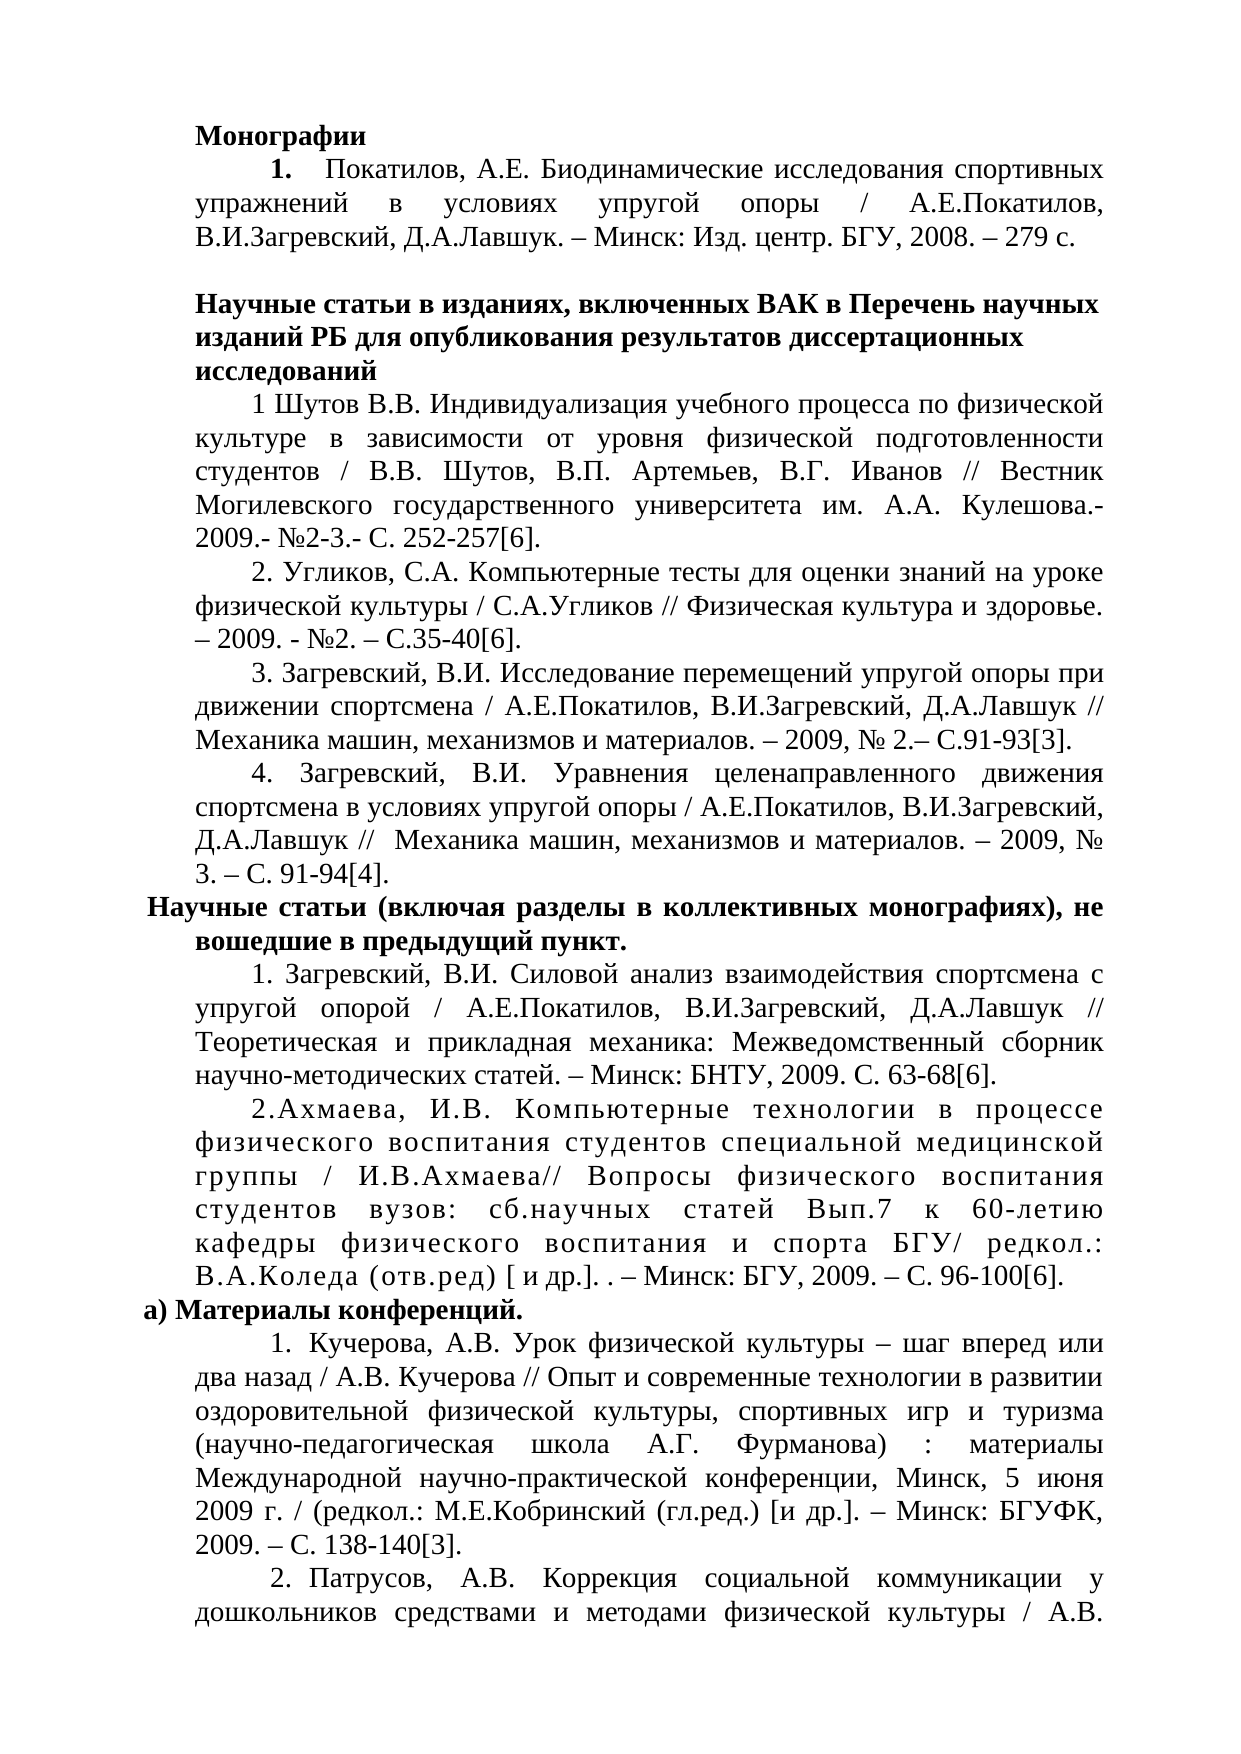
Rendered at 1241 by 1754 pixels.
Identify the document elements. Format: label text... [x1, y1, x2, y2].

text Научные статьи (включая разделы в коллективных монографиях), не вошедшие в предыдущий пункт. [136, 889, 1104, 957]
list Кучерова, А.В. Урок физической культуры – шаг вперед или два назад / А.В. Кучерова // Опыт и современные технологии в развитии оздоровительной физической культуры, спортивных игр и туризма (научно-педагогическая школа А.Г. Фурманова) : материалы Международной научно-практической конференции, Минск, 5 июня . / (редкол.: М.Е.Кобринский (гл.ред.) [и др.]. – Минск: БГУФК, 2009. – С. 138-140[3]. [195, 1326, 1104, 1560]
text 1. Загревский, В.И. Силовой анализ взаимодействия спортсмена с упругой опорой / А.Е.Покатилов, В.И.Загревский, Д.А.Лавшук // Теоретическая и прикладная механика: Межведомственный сборник научно-методических статей. – Минск: БНТУ, 2009. С. 63-68[6]. [195, 957, 1104, 1091]
text Монографии [195, 118, 1104, 152]
text а) Материалы конференций. [136, 1292, 1104, 1326]
text Научные статьи в изданиях, включенных ВАК в Перечень научных изданий РБ для опубликования результатов диссертационных исследований [195, 286, 1104, 386]
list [195, 1560, 1104, 1627]
text 2.Ахмаева, И.В. Компьютерные технологии в процессе физического воспитания студентов специальной медицинской группы / И.В.Ахмаева// Вопросы физического воспитания студентов вузов: сб.научных статей Вып.7 к 60-летию кафедры физического воспитания и спорта БГУ/ редкол.: В.А.Коледа (отв.ред) [ и др.]. . – Минск: БГУ, 2009. – С. 96-100[6]. [195, 1091, 1104, 1292]
text 3. Загревский, В.И. Исследование перемещений упругой опоры при движении спортсмена / А.Е.Покатилов, В.И.Загревский, Д.А.Лавшук // Механика машин, механизмов и материалов. – 2009, № 2.– С.91-93[3]. [195, 655, 1104, 755]
text 2. Угликов, С.А. Компьютерные тесты для оценки знаний на уроке физической культуры / С.А.Угликов // Физическая культура и здоровье. – 2009. - №2. – С.35-40[6]. [195, 554, 1104, 655]
text 4. Загревский, В.И. Уравнения целенаправленного движения спортсмена в условиях упругой опоры / А.Е.Покатилов, В.И.Загревский, Д.А.Лавшук // Механика машин, механизмов и материалов. – 2009, № 3. – С. 91-94[4]. [195, 755, 1104, 889]
list Покатилов, А.Е. Биодинамические исследования спортивных упражнений в условиях упругой опоры / А.Е.Покатилов, В.И.Загревский, Д.А.Лавшук. – Минск: Изд. центр. БГУ, 2008. – 279 с. [195, 152, 1104, 252]
text 1 Шутов В.В. Индивидуализация учебного процесса по физической культуре в зависимости от уровня физической подготовленности студентов / В.В. Шутов, В.П. Артемьев, В.Г. Иванов // Вестник Могилевского государственного университета им. А.А. Кулешова.- 2009.- №2-3.- С. 252-257[6]. [195, 386, 1104, 554]
